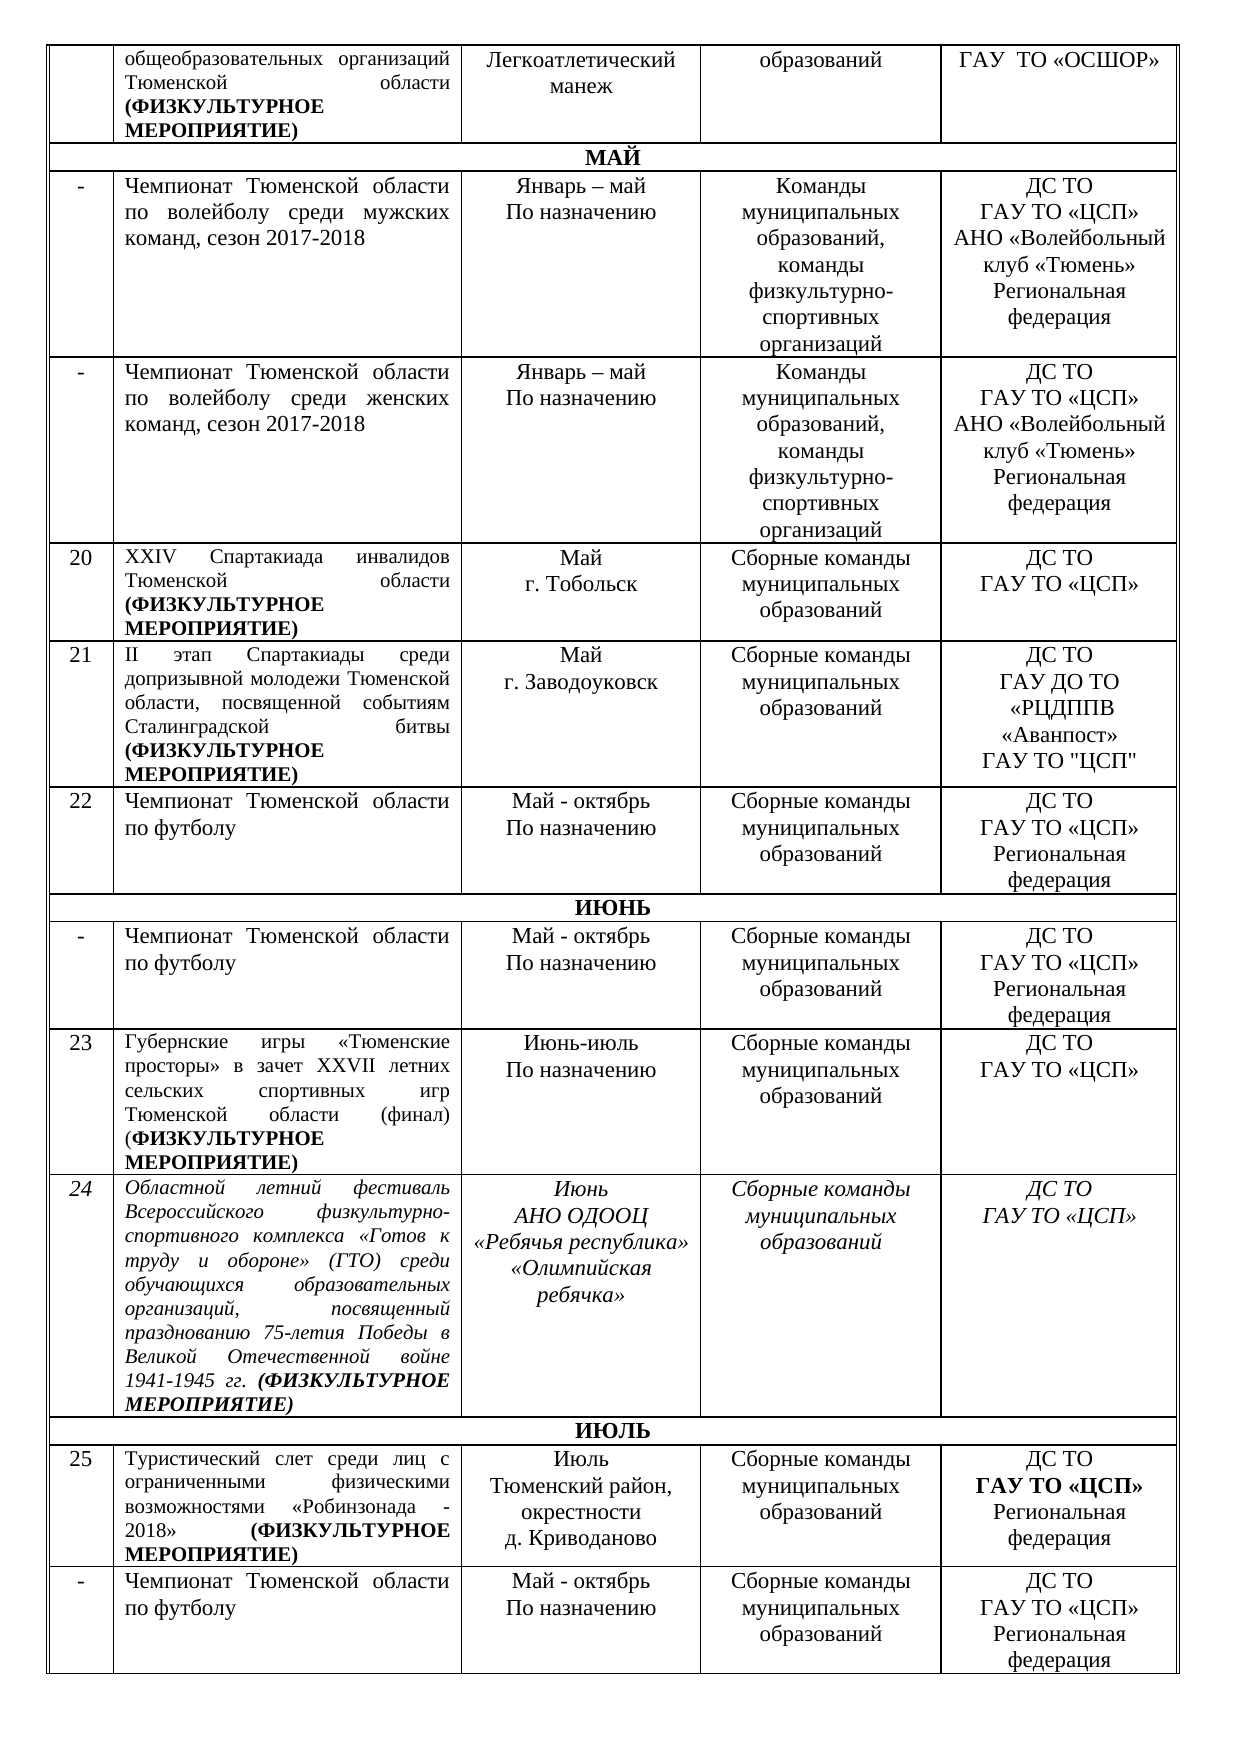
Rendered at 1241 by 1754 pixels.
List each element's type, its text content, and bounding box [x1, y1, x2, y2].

table_cell 23 [50, 1030, 113, 1174]
table_cell Сборные команды муниципальных образований [701, 642, 940, 786]
table_cell Июнь АНО ОДООЦ «Ребячья республика» «Олимпийская ребячка» [462, 1175, 700, 1416]
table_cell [942, 46, 1176, 142]
table_cell Сборные команды муниципальных образований [701, 544, 940, 640]
table_cell Сборные команды муниципальных образований [701, 922, 940, 1028]
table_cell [701, 1446, 940, 1566]
table_cell Чемпионат Тюменской области по футболу [114, 1567, 461, 1673]
table_cell ДС ТО ГАУ ТО «ЦСП» Региональная федерация [942, 788, 1176, 893]
table_cell Чемпионат Тюменской области по футболу [114, 788, 461, 893]
table_cell ДС ТО ГАУ ТО «ЦСП» [942, 1030, 1176, 1174]
table_cell ДС ТО ГАУ ТО «ЦСП» [942, 1175, 1176, 1416]
table_cell Май - октябрь По назначению [462, 1567, 700, 1673]
table_cell Команды муниципальных образований, команды физкультурно-спортивных организаций [701, 358, 940, 542]
table_cell ИЮНЬ [50, 895, 1176, 921]
table_cell 22 [50, 788, 113, 893]
table_cell Сборные команды муниципальных образований [701, 788, 940, 893]
table_cell 24 [50, 1175, 113, 1416]
table_cell ДС ТО ГАУ ТО «ЦСП» Региональная федерация [942, 1446, 1176, 1566]
table_cell 19 [50, 46, 113, 142]
table_cell ДС ТО ГАУ ТО «ЦСП» Региональная федерация [942, 1567, 1176, 1673]
table_cell Май г. Тобольск [462, 544, 700, 640]
table_cell 25 [50, 1446, 113, 1566]
table_cell Туристический слет среди лиц с ограниченными физическими возможностями «Робинзонада - 2018» (ФИЗКУЛЬТУРНОЕ МЕРОПРИЯТИЕ) [114, 1446, 461, 1566]
table_cell ДС ТО ГАУ ТО «ЦСП» АНО «Волейбольный клуб «Тюмень» Региональная федерация [942, 172, 1176, 356]
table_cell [114, 46, 461, 142]
table_cell Чемпионат Тюменской области по футболу [114, 922, 461, 1028]
table_cell ДС ТО ГАУ ТО «ЦСП» Региональная федерация [942, 922, 1176, 1028]
table_cell Губернские игры «Тюменские просторы» в зачет XXVII летних сельских спортивных игр Тюменской области (финал) (ФИЗКУЛЬТУРНОЕ МЕРОПРИЯТИЕ) [114, 1030, 461, 1174]
table_cell Сборные команды муниципальных образований [701, 1175, 940, 1416]
table_cell Июнь-июль По назначению [462, 1030, 700, 1174]
table_cell 20 [50, 544, 113, 640]
table_cell Май г. Заводоуковск [462, 642, 700, 786]
table_cell 21 [50, 642, 113, 786]
table_cell - [50, 922, 113, 1028]
table_cell Май - октябрь По назначению [462, 922, 700, 1028]
table_cell ДС ТО ГАУ ТО «ЦСП» АНО «Волейбольный клуб «Тюмень» Региональная федерация [942, 358, 1176, 542]
table_cell ДС ТО ГАУ ТО «ЦСП» [942, 544, 1176, 640]
table_cell Сборные команды муниципальных образований [701, 1030, 940, 1174]
table_cell Чемпионат Тюменской области по волейболу среди женских команд, сезон 2017-2018 [114, 358, 461, 542]
table_cell Январь – май По назначению [462, 172, 700, 356]
table_cell - [50, 358, 113, 542]
table_cell - [50, 172, 113, 356]
table_cell Чемпионат Тюменской области по волейболу среди мужских команд, сезон 2017-2018 [114, 172, 461, 356]
table_cell Областной летний фестиваль Всероссийского физкультурно-спортивного комплекса «Готов к труду и обороне» (ГТО) среди обучающихся образовательных организаций, посвященный празднованию 75-летия Победы в Великой Отечественной войне 1941-1945 гг. (ФИЗКУЛЬТУРНОЕ МЕРОПРИЯТИЕ) [114, 1175, 461, 1416]
table_cell Июль Тюменский район, окрестности д. Криводаново [462, 1446, 700, 1566]
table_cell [462, 46, 700, 142]
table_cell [701, 46, 940, 142]
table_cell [701, 1567, 940, 1673]
table_cell МАЙ [50, 144, 1176, 170]
table_cell ДС ТО ГАУ ДО ТО «РЦДППВ «Аванпост» ГАУ ТО "ЦСП" [942, 642, 1176, 786]
table_cell Май - октябрь По назначению [462, 788, 700, 893]
table_cell Январь – май По назначению [462, 358, 700, 542]
table_cell Команды муниципальных образований, команды физкультурно-спортивных организаций [701, 172, 940, 356]
table_cell ИЮЛЬ [50, 1418, 1176, 1444]
table_cell XXIV Спартакиада инвалидов Тюменской области (ФИЗКУЛЬТУРНОЕ МЕРОПРИЯТИЕ) [114, 544, 461, 640]
table_cell - [50, 1567, 113, 1673]
table_cell II этап Спартакиады среди допризывной молодежи Тюменской области, посвященной событиям Сталинградской битвы (ФИЗКУЛЬТУРНОЕ МЕРОПРИЯТИЕ) [114, 642, 461, 786]
